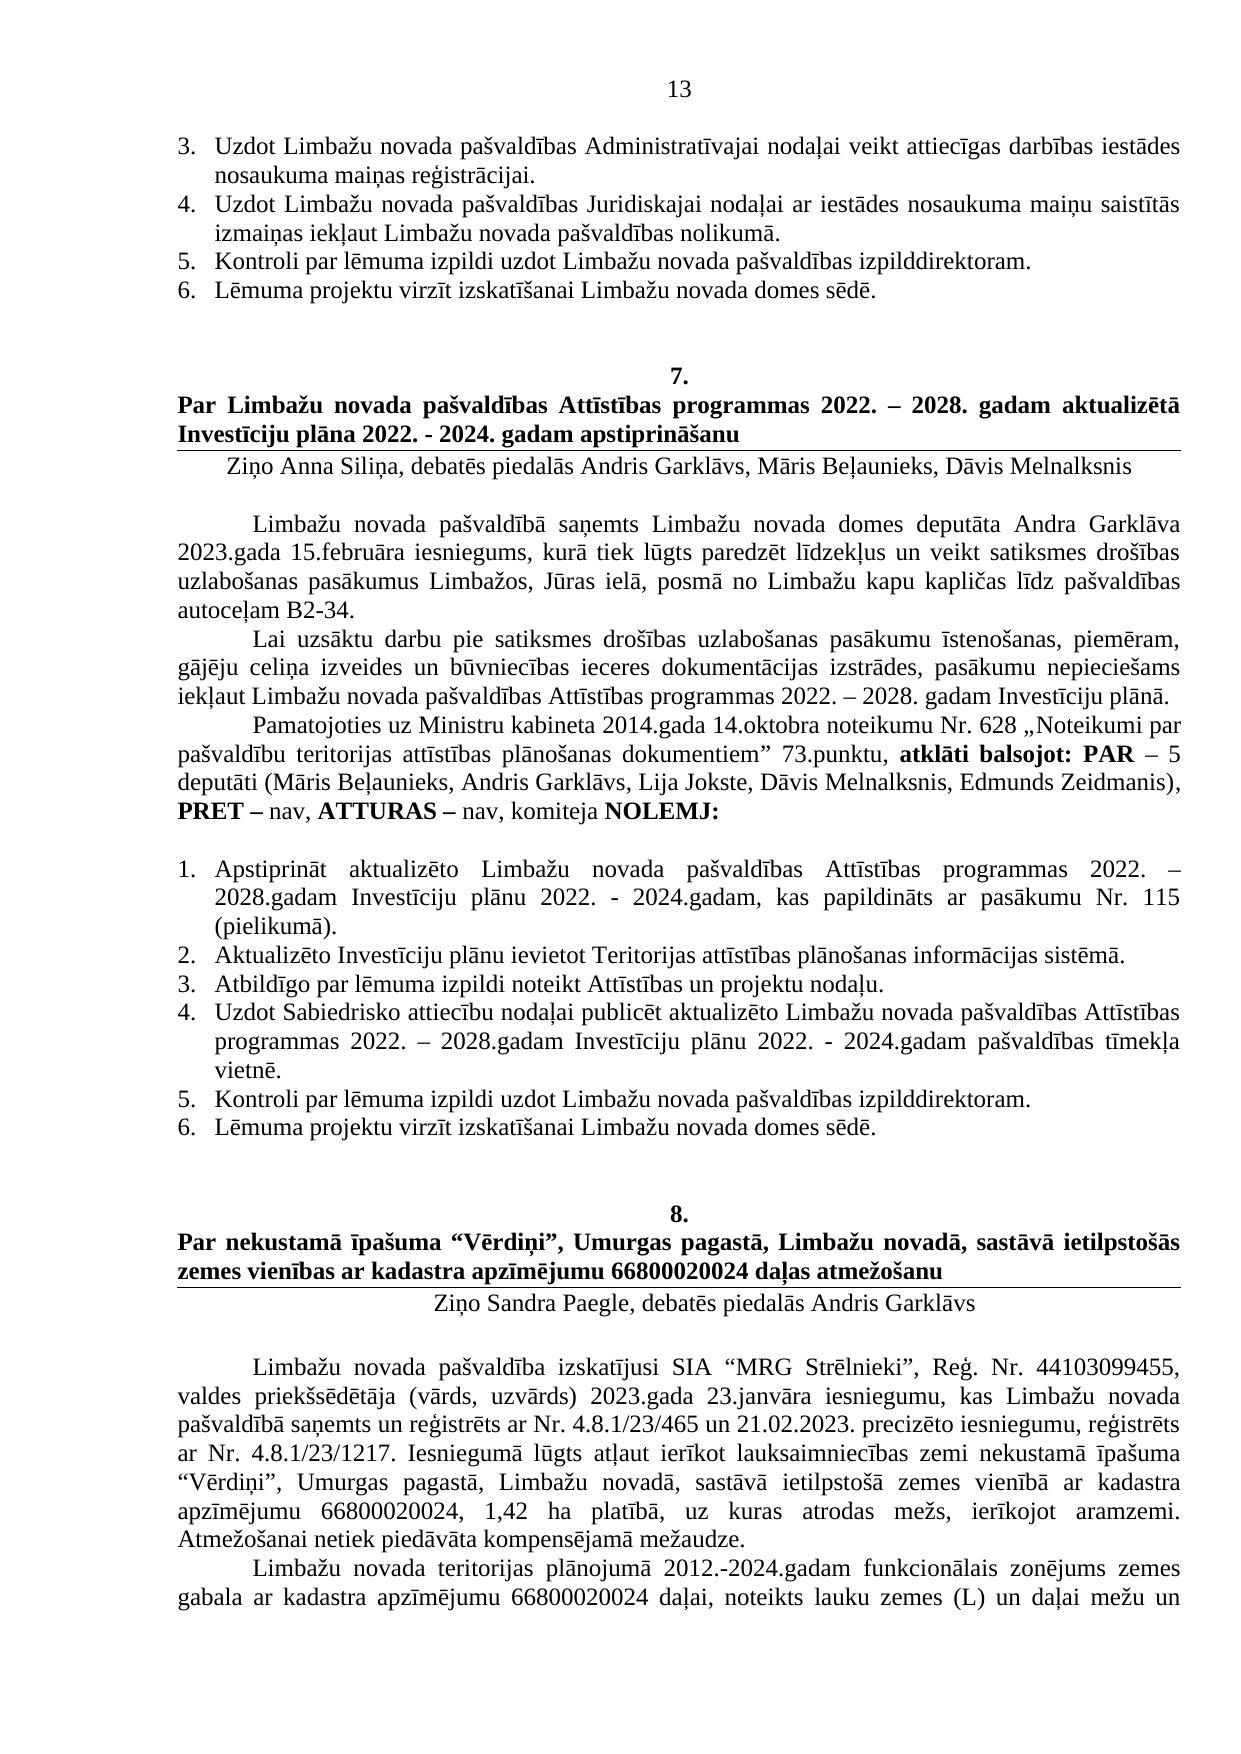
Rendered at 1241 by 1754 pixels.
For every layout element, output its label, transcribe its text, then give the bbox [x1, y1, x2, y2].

text Limbažu novada pašvaldībā saņemts Limbažu novada domes deputāta Andra Garklāva 2023.gada 15.februāra iesniegums, kurā tiek lūgts paredzēt līdzekļus un veikt satiksmes drošības uzlabošanas pasākumus Limbažos, Jūras ielā, posmā no Limbažu kapu kapličas līdz pašvaldības autoceļam B2-34. [177, 509, 1181, 624]
list Uzdot Limbažu novada pašvaldības Administratīvajai nodaļai veikt attiecīgas darbības iestādes nosaukuma maiņas reģistrācijai. [177, 131, 1181, 189]
list Uzdot Limbažu novada pašvaldības Juridiskajai nodaļai ar iestādes nosaukuma maiņu saistītās izmaiņas iekļaut Limbažu novada pašvaldības nolikumā. [177, 189, 1181, 246]
list Lēmuma projektu virzīt izskatīšanai Limbažu novada domes sēdē. [177, 275, 1181, 304]
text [177, 1553, 1181, 1611]
list Aktualizēto Investīciju plānu ievietot Teritorijas attīstības plānošanas informācijas sistēmā. [177, 940, 1181, 969]
list Kontroli par lēmuma izpildi uzdot Limbažu novada pašvaldības izpilddirektoram. [177, 246, 1181, 275]
list Atbildīgo par lēmuma izpildi noteikt Attīstības un projektu nodaļu. [177, 969, 1181, 997]
text 8. [177, 1199, 1181, 1227]
text Ziņo Anna Siliņa, debatēs piedalās Andris Garklāvs, Māris Beļaunieks, Dāvis Melnalksnis [177, 451, 1181, 480]
text Lai uzsāktu darbu pie satiksmes drošības uzlabošanas pasākumu īstenošanas, piemēram, gājēju celiņa izveides un būvniecības ieceres dokumentācijas izstrādes, pasākumu nepieciešams iekļaut Limbažu novada pašvaldības Attīstības programmas 2022. – 2028. gadam Investīciju plānā. [177, 624, 1181, 710]
text Par nekustamā īpašuma “Vērdiņi”, Umurgas pagastā, Limbažu novadā, sastāvā ietilpstošās zemes vienības ar kadastra apzīmējumu 66800020024 daļas atmežošanu [177, 1227, 1181, 1287]
text 7. [177, 361, 1181, 390]
text Ziņo Sandra Paegle, debatēs piedalās Andris Garklāvs [177, 1288, 1231, 1317]
text Pamatojoties uz Ministru kabineta 2014.gada 14.oktobra noteikumu Nr. 628 „Noteikumi par pašvaldību teritorijas attīstības plānošanas dokumentiem” 73.punktu, atklāti balsojot: PAR – 5 deputāti (Māris Beļaunieks, Andris Garklāvs, Lija Jokste, Dāvis Melnalksnis, Edmunds Zeidmanis), PRET – nav, ATTURAS – nav, komiteja NOLEMJ: [177, 710, 1181, 825]
text Limbažu novada pašvaldība izskatījusi SIA “MRG Strēlnieki”, Reģ. Nr. 44103099455, valdes priekšsēdētāja (vārds, uzvārds) 2023.gada 23.janvāra iesniegumu, kas Limbažu novada pašvaldībā saņemts un reģistrēts ar Nr. 4.8.1/23/465 un 21.02.2023. precizēto iesniegumu, reģistrēts ar Nr. 4.8.1/23/1217. Iesniegumā lūgts atļaut ierīkot lauksaimniecības zemi nekustamā īpašuma “Vērdiņi”, Umurgas pagastā, Limbažu novadā, sastāvā ietilpstošā zemes vienībā ar kadastra apzīmējumu 66800020024, 1,42 ha platībā, uz kuras atrodas mežs, ierīkojot aramzemi. Atmežošanai netiek piedāvāta kompensējamā mežaudze. [177, 1352, 1181, 1553]
list Apstiprināt aktualizēto Limbažu novada pašvaldības Attīstības programmas 2022. – 2028.gadam Investīciju plānu 2022. - 2024.gadam, kas papildināts ar pasākumu Nr. 115 (pielikumā). [177, 854, 1181, 940]
text Par Limbažu novada pašvaldības Attīstības programmas 2022. – 2028. gadam aktualizētā Investīciju plāna 2022. - 2024. gadam apstiprināšanu [177, 390, 1181, 450]
list Kontroli par lēmuma izpildi uzdot Limbažu novada pašvaldības izpilddirektoram. [177, 1084, 1181, 1112]
list Lēmuma projektu virzīt izskatīšanai Limbažu novada domes sēdē. [177, 1112, 1181, 1141]
list Uzdot Sabiedrisko attiecību nodaļai publicēt aktualizēto Limbažu novada pašvaldības Attīstības programmas 2022. – 2028.gadam Investīciju plānu 2022. - 2024.gadam pašvaldības tīmekļa vietnē. [177, 997, 1181, 1084]
